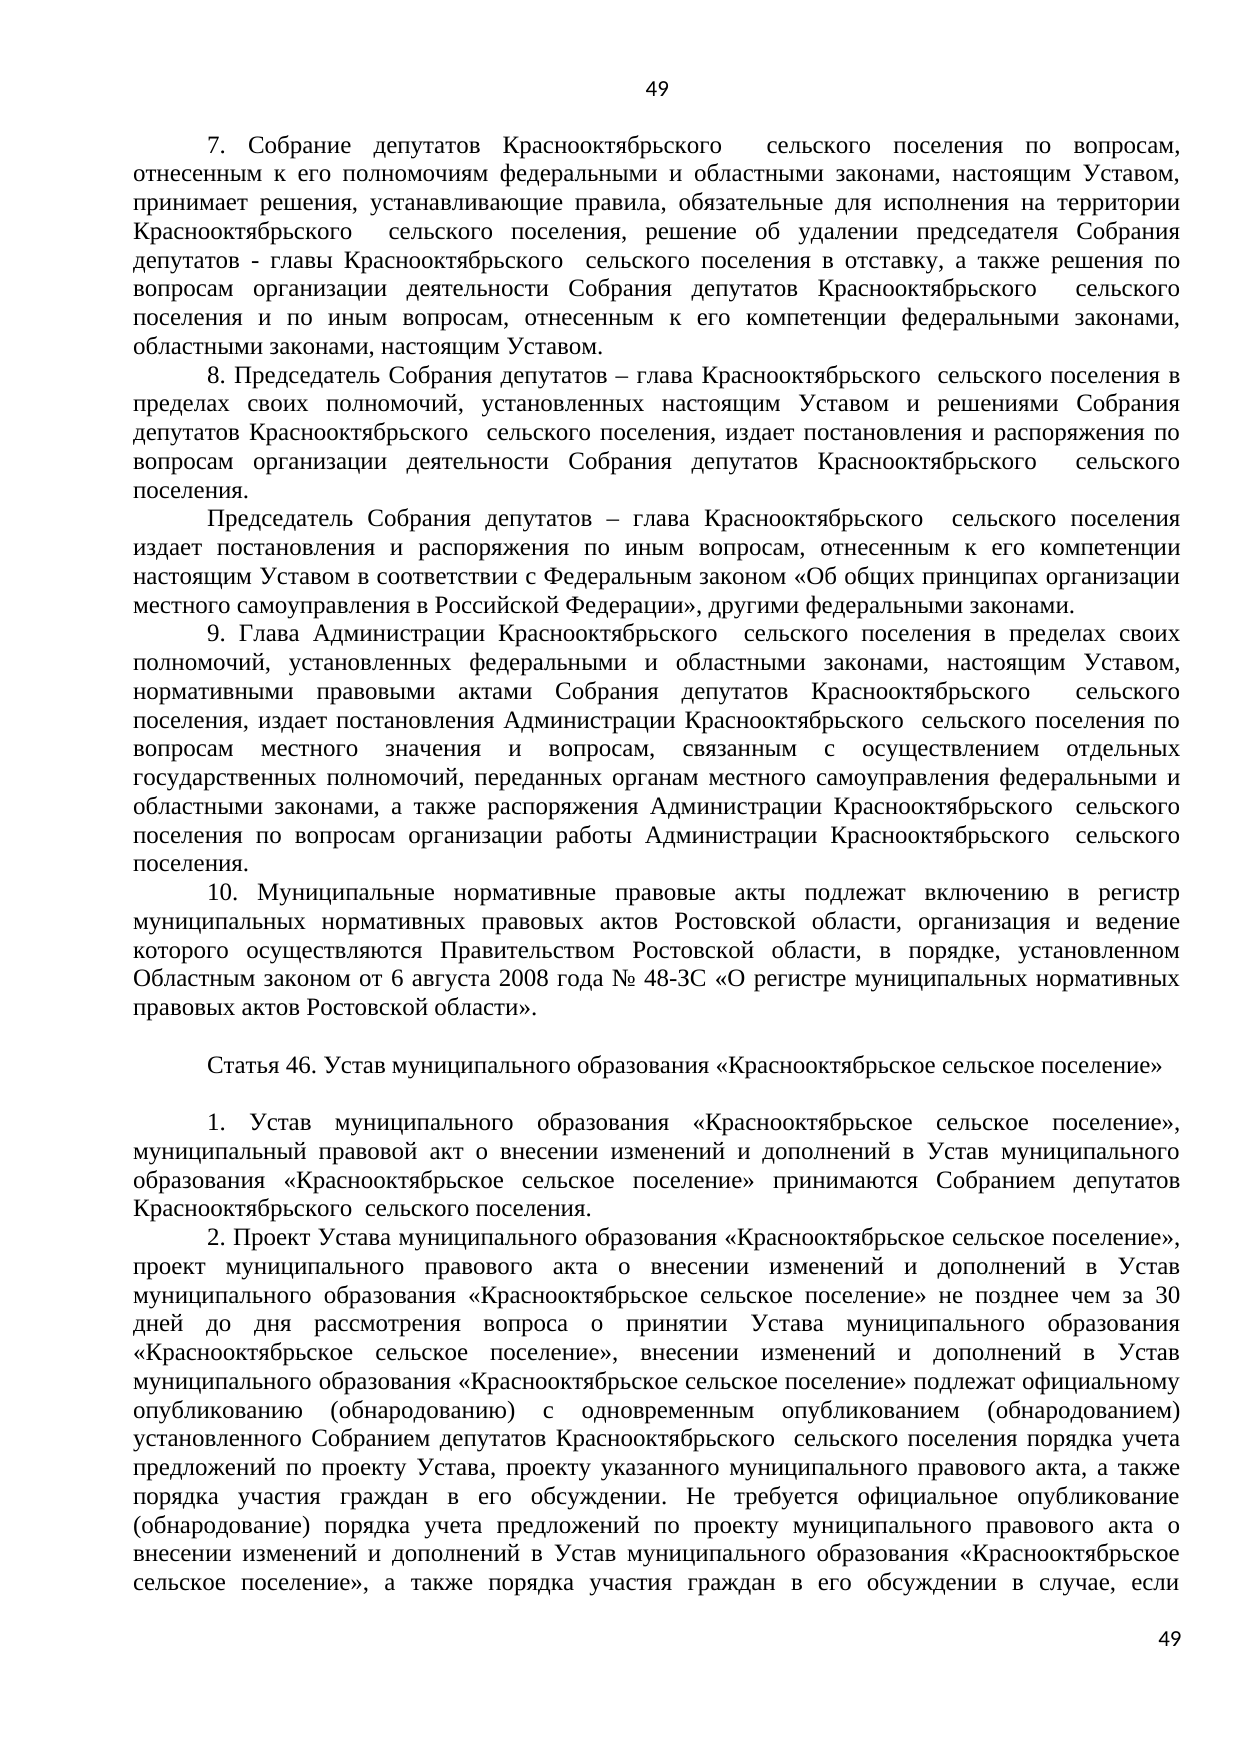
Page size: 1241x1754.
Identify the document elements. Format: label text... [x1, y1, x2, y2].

text 1. Устав муниципального образования «Краснооктябрьское сельское поселение», муниципальный правовой акт о внесении изменений и дополнений в Устав муниципального образования «Краснооктябрьское сельское поселение» принимаются Собранием депутатов Краснооктябрьского сельского поселения. [133, 1107, 1181, 1222]
text 7. Собрание депутатов Краснооктябрьского сельского поселения по вопросам, отнесенным к его полномочиям федеральными и областными законами, настоящим Уставом, принимает решения, устанавливающие правила, обязательные для исполнения на территории Краснооктябрьского сельского поселения, решение об удалении председателя Собрания депутатов - главы Краснооктябрьского сельского поселения в отставку, а также решения по вопросам организации деятельности Собрания депутатов Краснооктябрьского сельского поселения и по иным вопросам, отнесенным к его компетенции федеральными законами, областными законами, настоящим Уставом. [133, 130, 1181, 360]
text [133, 1222, 1181, 1596]
text 8. Председатель Собрания депутатов – глава Краснооктябрьского сельского поселения в пределах своих полномочий, установленных настоящим Уставом и решениями Собрания депутатов Краснооктябрьского сельского поселения, издает постановления и распоряжения по вопросам организации деятельности Собрания депутатов Краснооктябрьского сельского поселения. [133, 360, 1181, 503]
text 9. Глава Администрации Краснооктябрьского сельского поселения в пределах своих полномочий, установленных федеральными и областными законами, настоящим Уставом, нормативными правовыми актами Собрания депутатов Краснооктябрьского сельского поселения, издает постановления Администрации Краснооктябрьского сельского поселения по вопросам местного значения и вопросам, связанным с осуществлением отдельных государственных полномочий, переданных органам местного самоуправления федеральными и областными законами, а также распоряжения Администрации Краснооктябрьского сельского поселения по вопросам организации работы Администрации Краснооктябрьского сельского поселения. [133, 618, 1181, 877]
text Председатель Собрания депутатов – глава Краснооктябрьского сельского поселения издает постановления и распоряжения по иным вопросам, отнесенным к его компетенции настоящим Уставом в соответствии с Федеральным законом «Об общих принципах организации местного самоуправления в Российской Федерации», другими федеральными законами. [133, 503, 1181, 618]
text 10. Муниципальные нормативные правовые акты подлежат включению в регистр муниципальных нормативных правовых актов Ростовской области, организация и ведение которого осуществляются Правительством Ростовской области, в порядке, установленном Областным законом от 6 августа 2008 года № 48-ЗС «О регистре муниципальных нормативных правовых актов Ростовской области». [133, 877, 1181, 1021]
text Статья 46. Устав муниципального образования «Краснооктябрьское сельское поселение» [133, 1050, 1181, 1078]
